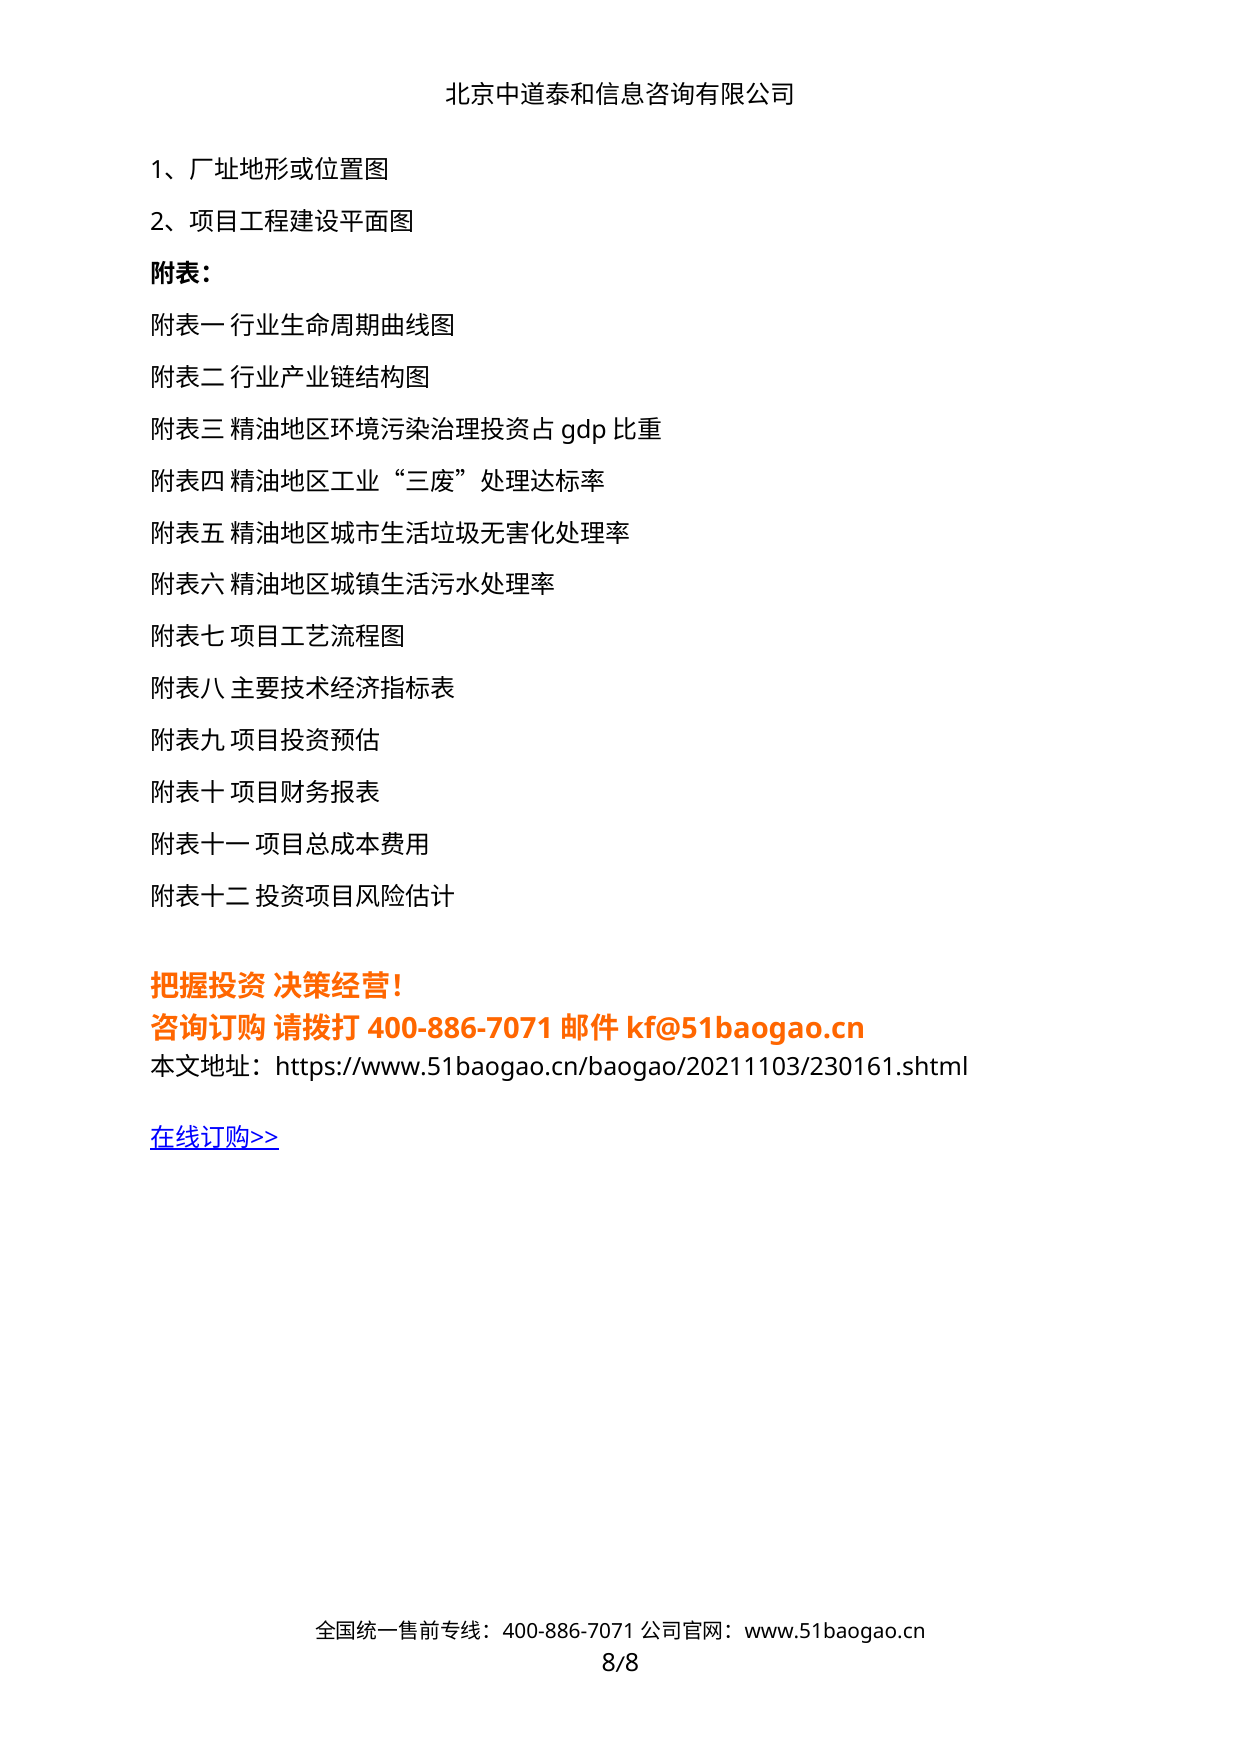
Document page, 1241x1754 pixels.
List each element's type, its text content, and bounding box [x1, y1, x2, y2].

text 1、厂址地形或位置图 [150, 150, 1090, 186]
text 附表一 行业生命周期曲线图 [150, 306, 1090, 342]
text 附表五 精油地区城市生活垃圾无害化处理率 [150, 513, 1090, 549]
text 附表十二 投资项目风险估计 [150, 876, 1090, 912]
text 附表九 项目投资预估 [150, 721, 1090, 757]
text 把握投资 决策经营！咨询订购 请拨打 400-886-7071 邮件 kf@51baogao.cn本文地址：https://www.51baogao.cn/baogao/20211103/230161.shtml [150, 928, 1090, 1083]
text 附表八 主要技术经济指标表 [150, 669, 1090, 705]
text 附表二 行业产业链结构图 [150, 357, 1090, 394]
text 附表十一 项目总成本费用 [150, 824, 1090, 861]
text 在线订购>> [150, 1083, 1090, 1153]
text 2、项目工程建设平面图 [150, 202, 1090, 238]
text 附表六 精油地区城镇生活污水处理率 [150, 565, 1090, 601]
text 附表三 精油地区环境污染治理投资占gdp比重 [150, 409, 1090, 446]
text 附表： [150, 254, 1090, 290]
text 附表十 项目财务报表 [150, 772, 1090, 809]
text 附表七 项目工艺流程图 [150, 617, 1090, 653]
text 附表四 精油地区工业“三废”处理达标率 [150, 461, 1090, 497]
